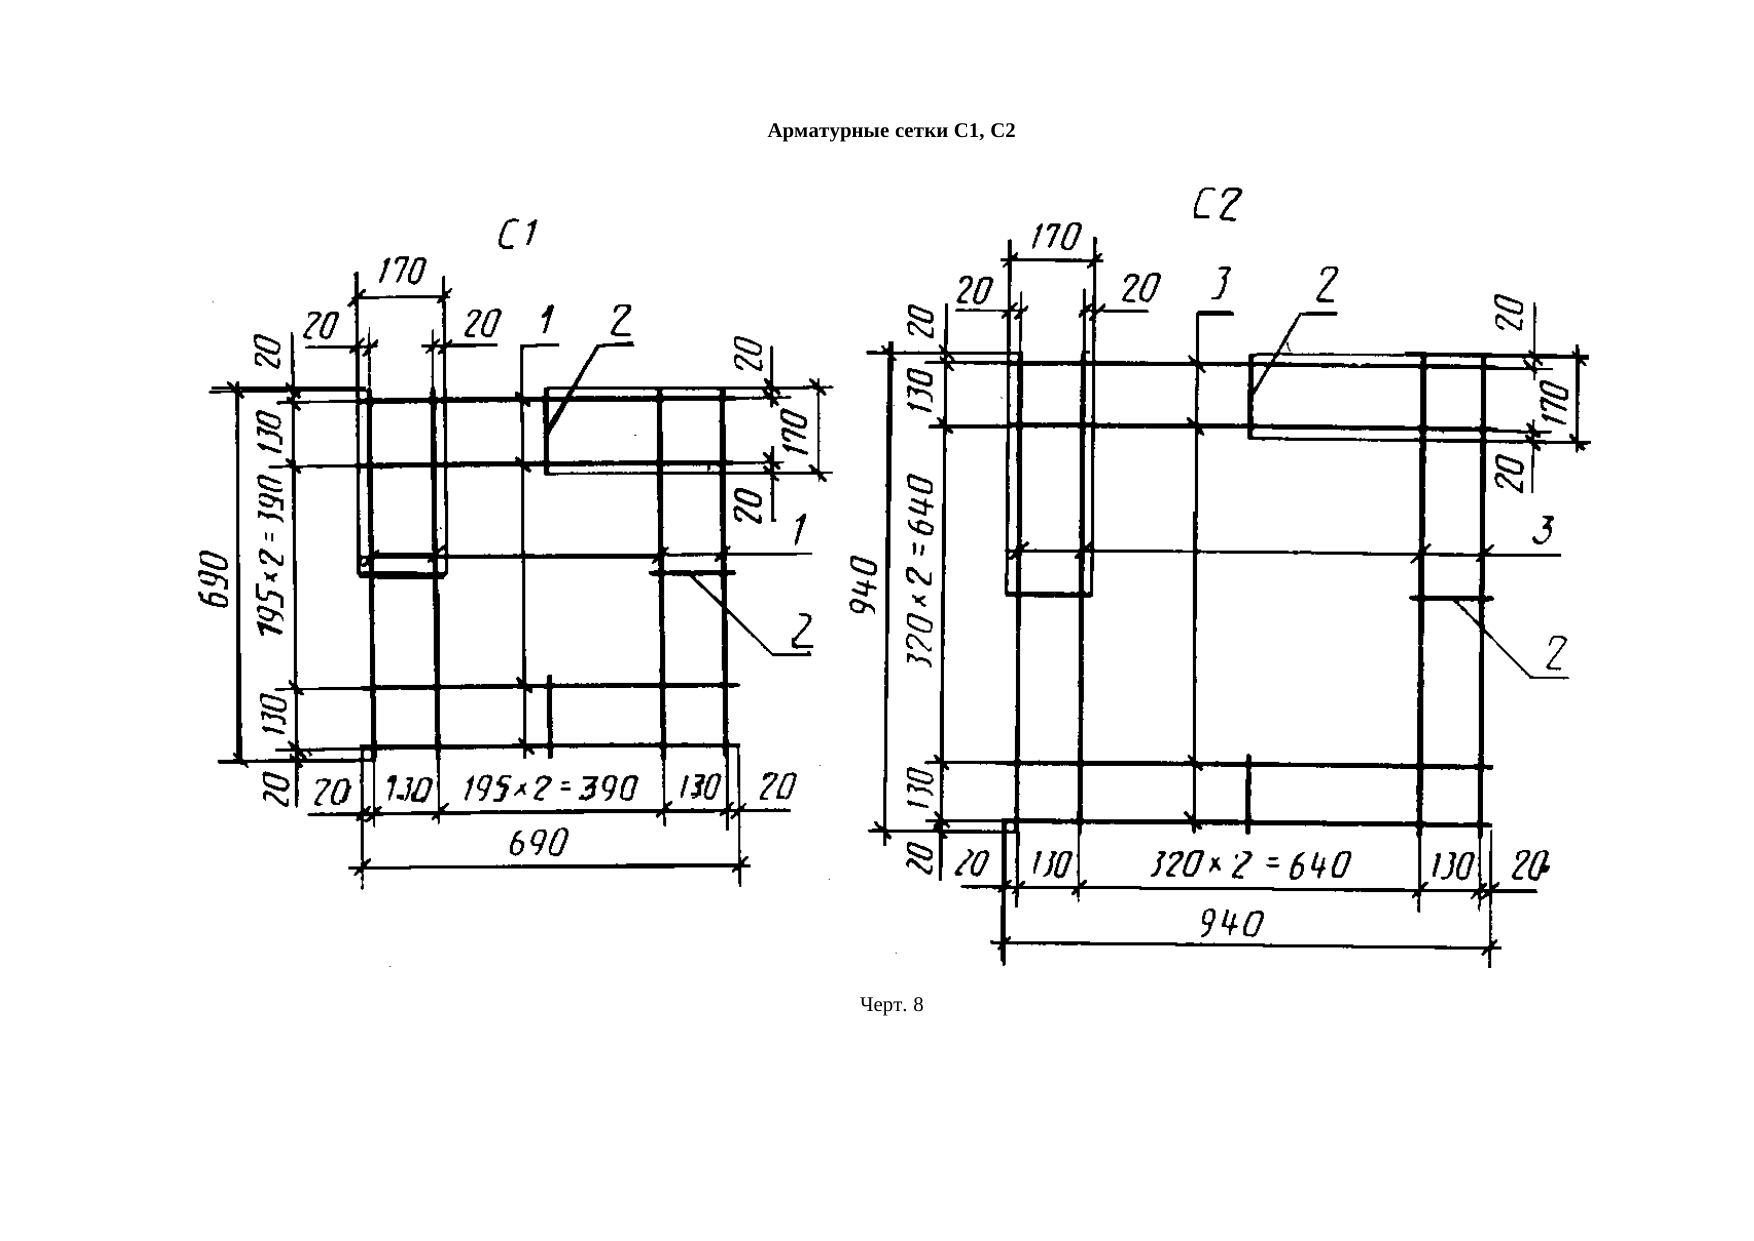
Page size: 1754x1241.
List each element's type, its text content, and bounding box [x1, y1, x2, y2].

text Черт. 8 [118, 992, 1636, 1016]
picture [192, 166, 1591, 968]
subtitle Арматурные сетки С1, С2 [118, 118, 1636, 142]
